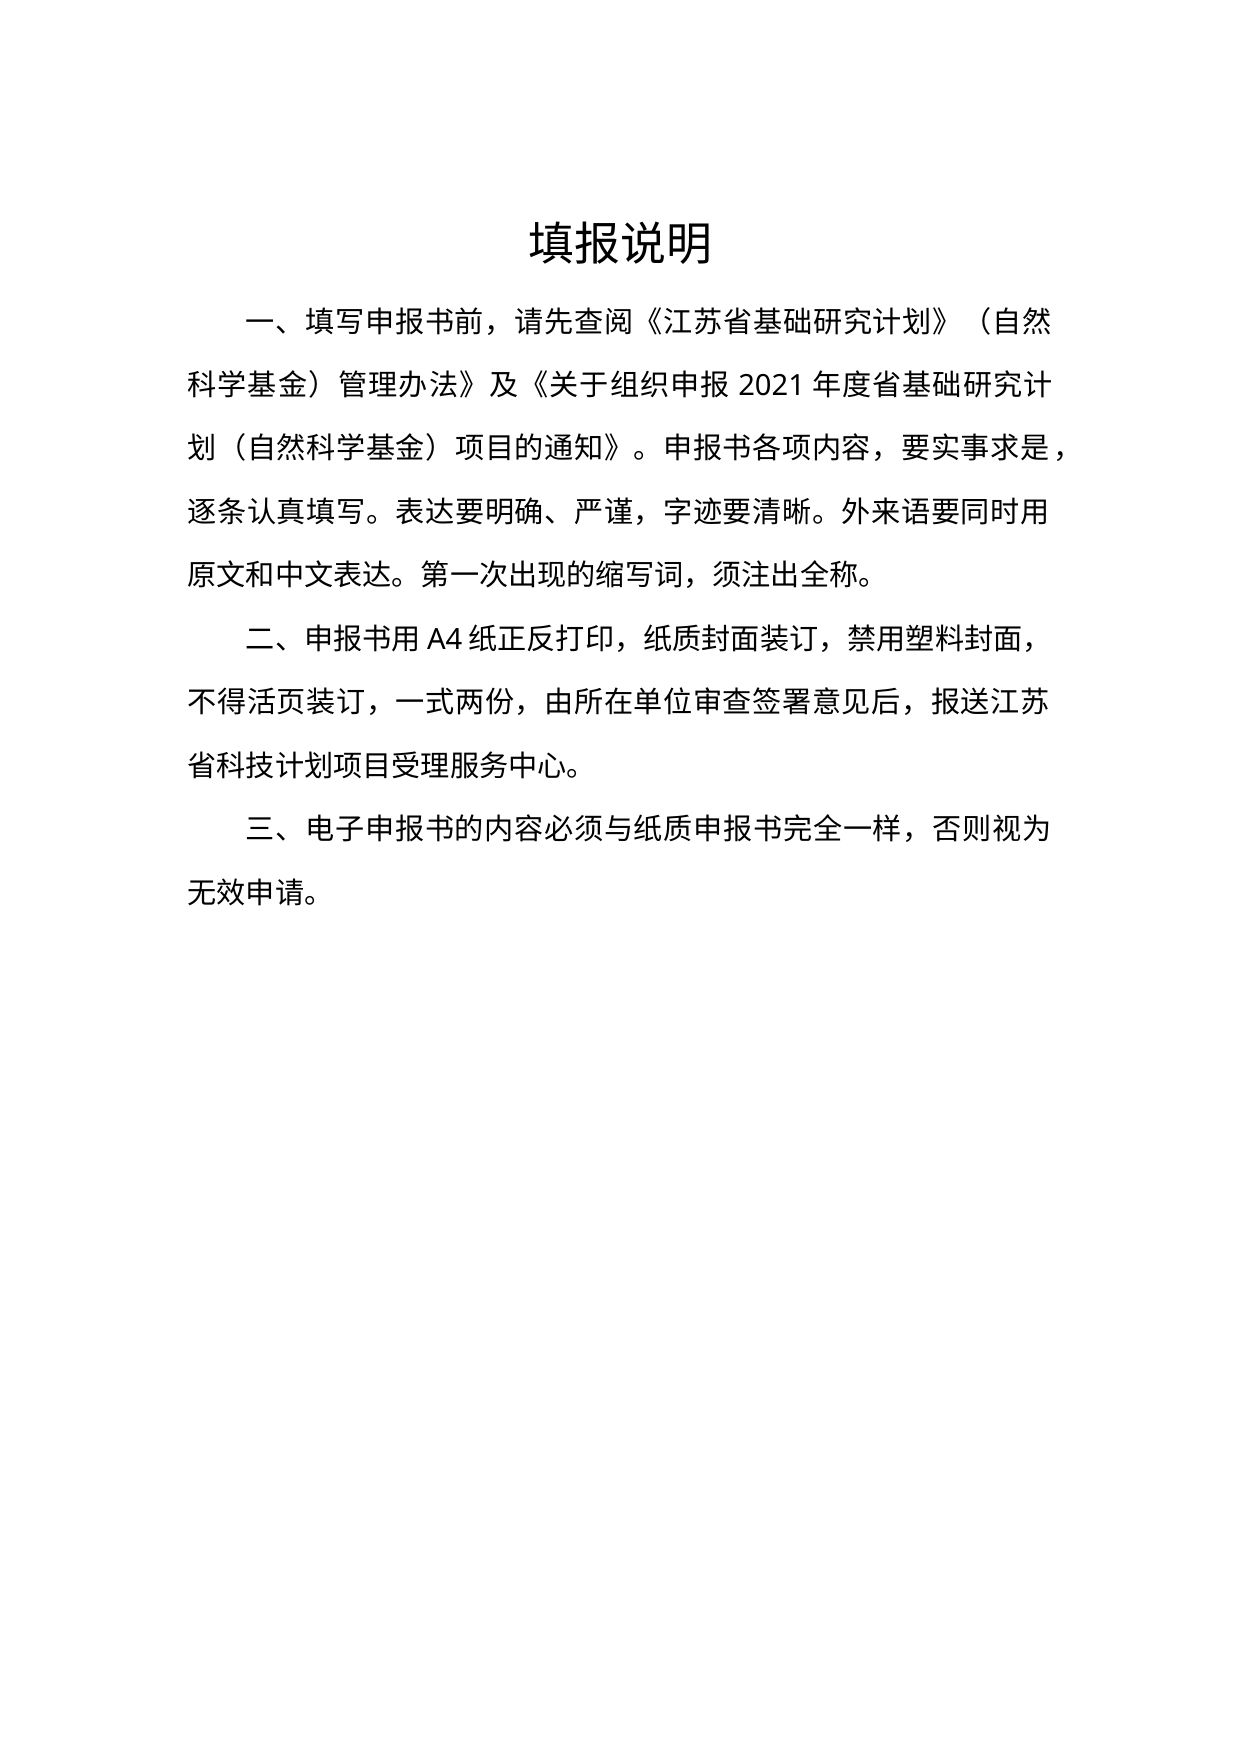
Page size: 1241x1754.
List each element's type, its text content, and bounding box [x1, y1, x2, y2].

text 填报说明 [187, 211, 1053, 273]
text 三、电子申报书的内容必须与纸质申报书完全一样，否则视为无效申请。 [187, 806, 1053, 912]
text 二、申报书用A4纸正反打印，纸质封面装订，禁用塑料封面，不得活页装订，一式两份，由所在单位审查签署意见后，报送江苏省科技计划项目受理服务中心。 [187, 615, 1053, 785]
text 一、填写申报书前，请先查阅《江苏省基础研究计划》（自然科学基金）管理办法》及《关于组织申报2021年度省基础研究计划（自然科学基金）项目的通知》。申报书各项内容，要实事求是，逐条认真填写。表达要明确、严谨，字迹要清晰。外来语要同时用原文和中文表达。第一次出现的缩写词，须注出全称。 [187, 298, 1053, 594]
